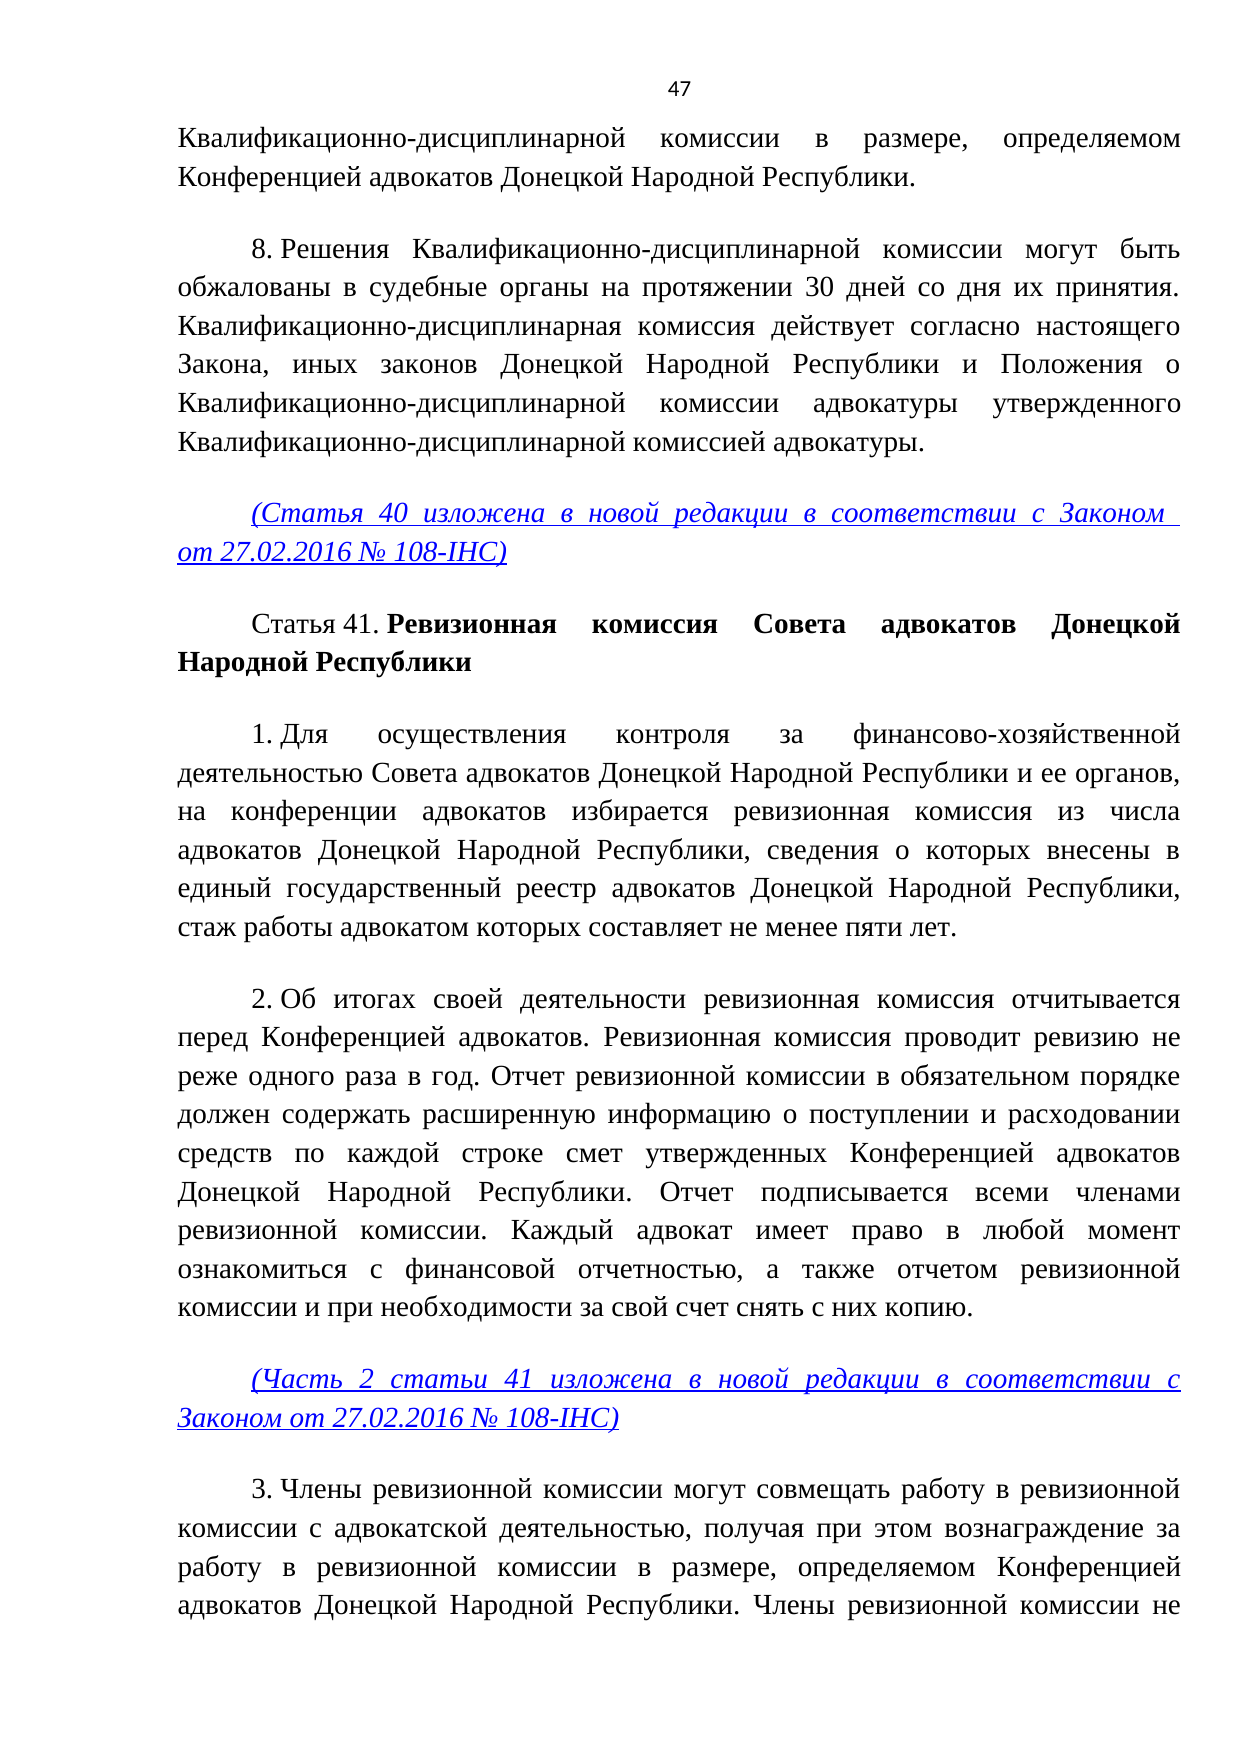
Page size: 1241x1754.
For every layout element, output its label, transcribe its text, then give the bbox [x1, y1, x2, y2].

text 8. Решения Квалификационно-дисциплинарной комиссии могут быть обжалованы в судебные органы на протяжении 30 дней со дня их принятия. Квалификационно-дисциплинарная комиссия действует согласно настоящего Закона, иных законов Донецкой Народной Республики и Положения о Квалификационно-дисциплинарной комиссии адвокатуры утвержденного Квалификационно-дисциплинарной комиссией адвокатуры. [177, 231, 1181, 457]
text (Часть 2 статьи 41 изложена в новой редакции в соответствии с Законом от 27.02.2016 № 108-IНС) [177, 1361, 1181, 1433]
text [177, 121, 1181, 193]
text (Статья 40 изложена в новой редакции в соответствии с Законом от 27.02.2016 № 108-IНС) [177, 496, 1181, 568]
text 2. Об итогах своей деятельности ревизионная комиссия отчитывается перед Конференцией адвокатов. Ревизионная комиссия проводит ревизию не реже одного раза в год. Отчет ревизионной комиссии в обязательном порядке должен содержать расширенную информацию о поступлении и расходовании средств по каждой строке смет утвержденных Конференцией адвокатов Донецкой Народной Республики. Отчет подписывается всеми членами ревизионной комиссии. Каждый адвокат имеет право в любой момент ознакомиться с финансовой отчетностью, а также отчетом ревизионной комиссии и при необходимости за свой счет снять с них копию. [177, 981, 1181, 1323]
text Статья 41. Ревизионная комиссия Совета адвокатов Донецкой Народной Республики [177, 606, 1181, 678]
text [177, 1472, 1181, 1621]
text 1. Для осуществления контроля за финансово-хозяйственной деятельностью Совета адвокатов Донецкой Народной Республики и ее органов, на конференции адвокатов избирается ревизионная комиссия из числа адвокатов Донецкой Народной Республики, сведения о которых внесены в единый государственный реестр адвокатов Донецкой Народной Республики, стаж работы адвокатом которых составляет не менее пяти лет. [177, 716, 1181, 943]
